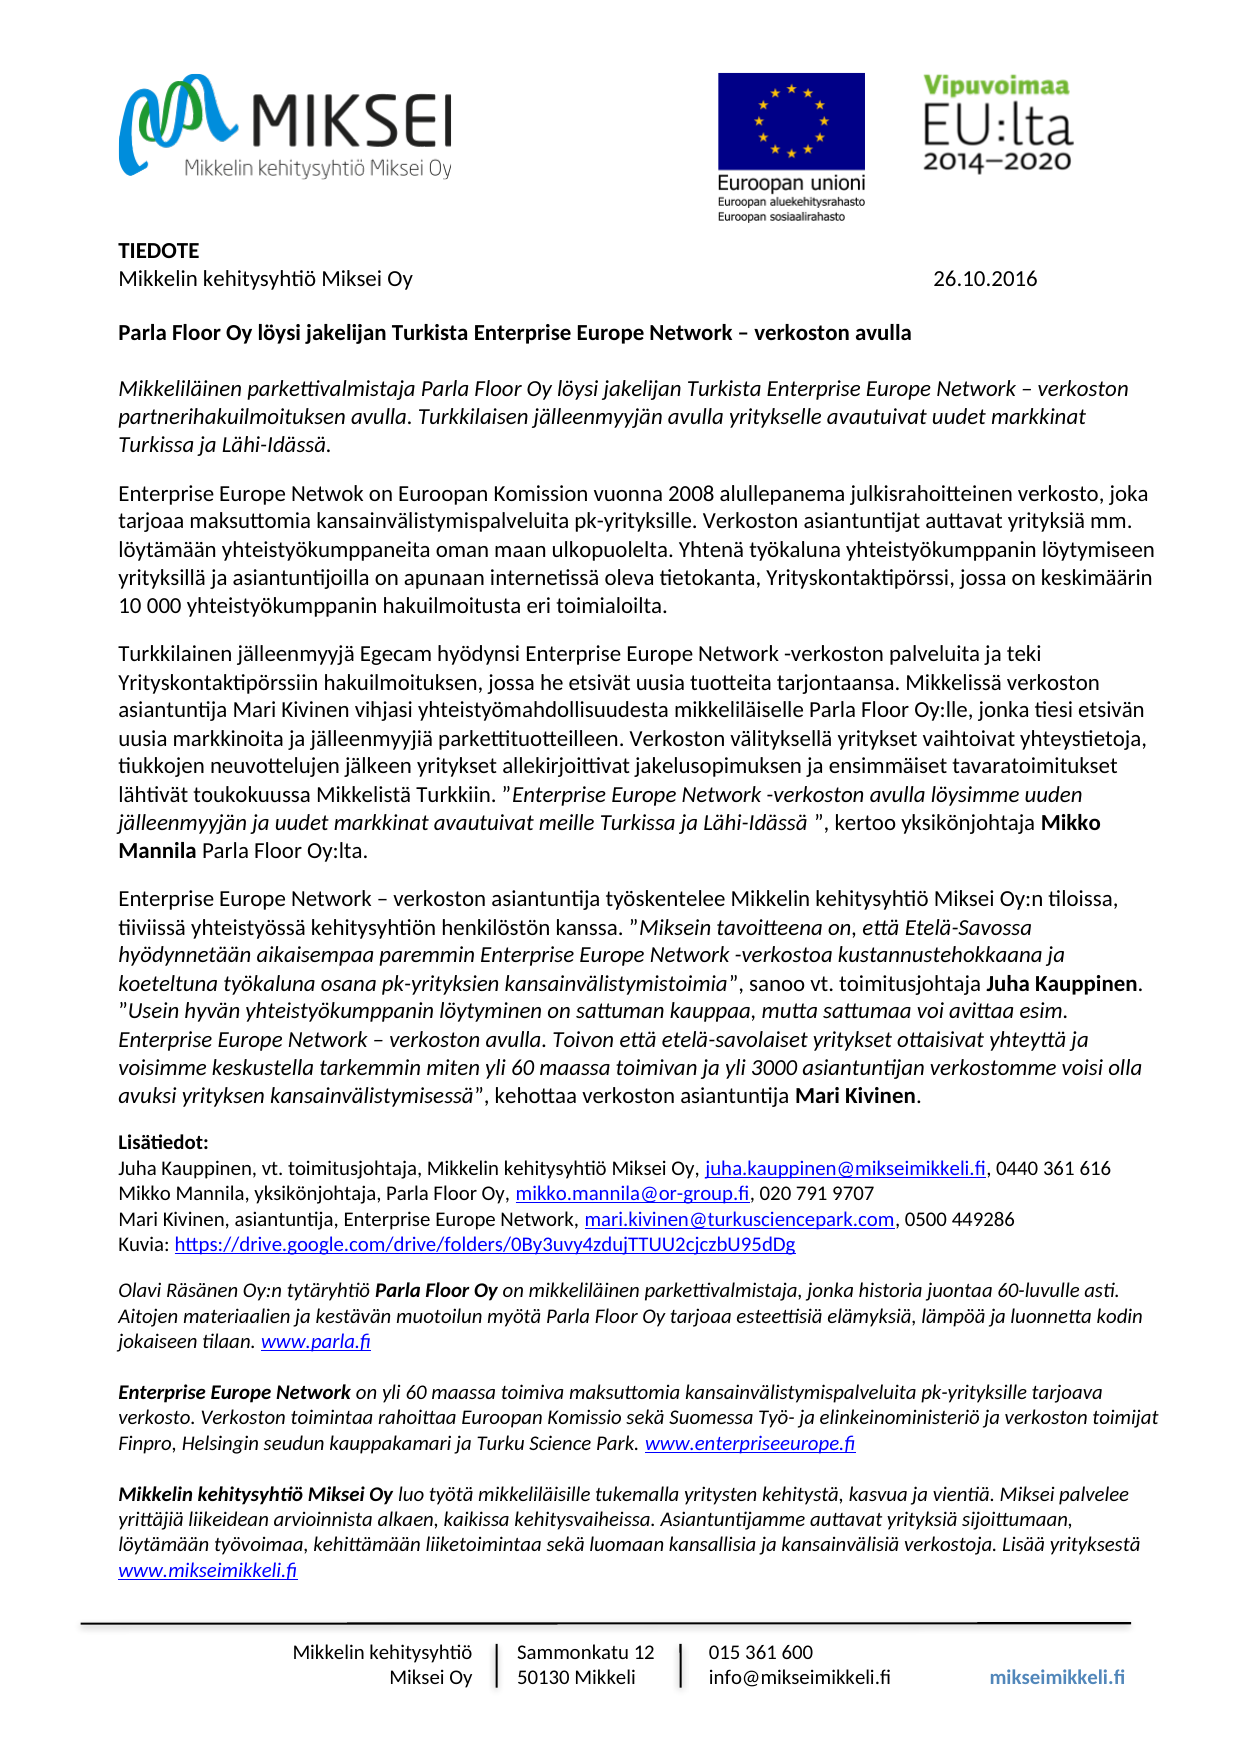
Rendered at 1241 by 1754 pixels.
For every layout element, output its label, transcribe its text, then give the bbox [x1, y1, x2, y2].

text Parla Floor Oy löysi jakelijan Turkista Enterprise Europe Network – verkoston avulla [118, 318, 1167, 346]
picture [904, 55, 1093, 189]
picture [118, 73, 452, 180]
text Turkkilainen jälleenmyyjä Egecam hyödynsi Enterprise Europe Network -verkoston palveluita ja teki Yrityskontaktipörssiin hakuilmoituksen, jossa he etsivät uusia tuotteita tarjontaansa. Mikkelissä verkoston asiantuntija Mari Kivinen vihjasi yhteistyömahdollisuudesta mikkeliläiselle Parla Floor Oy:lle, jonka tiesi etsivän uusia markkinoita ja jälleenmyyjiä parkettituotteilleen. Verkoston välityksellä yritykset vaihtoivat yhteystietoja, tiukkojen neuvottelujen jälkeen yritykset allekirjoittivat jakelusopimuksen ja ensimmäiset tavaratoimitukset lähtivät toukokuussa Mikkelistä Turkkiin. ”Enterprise Europe Network -verkoston avulla löysimme uuden jälleenmyyjän ja uudet markkinat avautuivat meille Turkissa ja Lähi-Idässä ”, kertoo yksikönjohtaja Mikko Mannila Parla Floor Oy:lta. [118, 639, 1167, 864]
text Olavi Räsänen Oy:n tytäryhtiö Parla Floor Oy on mikkeliläinen parkettivalmistaja, jonka historia juontaa 60-luvulle asti. Aitojen materiaalien ja kestävän muotoilun myötä Parla Floor Oy tarjoaa esteettisiä elämyksiä, lämpöä ja luonnetta kodin jokaiseen tilaan. www.parla.fi [118, 1277, 1167, 1354]
text Enterprise Europe Netwok on Euroopan Komission vuonna 2008 alullepanema julkisrahoitteinen verkosto, joka tarjoaa maksuttomia kansainvälistymispalveluita pk-yrityksille. Verkoston asiantuntijat auttavat yrityksiä mm. löytämään yhteistyökumppaneita oman maan ulkopuolelta. Yhtenä työkaluna yhteistyökumppanin löytymiseen yrityksillä ja asiantuntijoilla on apunaan internetissä oleva tietokanta, Yrityskontaktipörssi, jossa on keskimäärin 10 000 yhteistyökumppanin hakuilmoitusta eri toimialoilta. [118, 479, 1167, 619]
picture [718, 72, 865, 224]
text Mikkelin kehitysyhtiö Miksei Oy luo työtä mikkeliläisille tukemalla yritysten kehitystä, kasvua ja vientiä. Miksei palvelee yrittäjiä liikeidean arvioinnista alkaen, kaikissa kehitysvaiheissa. Asiantuntijamme auttavat yrityksiä sijoittumaan, löytämään työvoimaa, kehittämään liiketoimintaa sekä luomaan kansallisia ja kansainvälisiä verkostoja. Lisää yrityksestä www.mikseimikkeli.fi [118, 1481, 1167, 1582]
text Mikkelin kehitysyhtiö Miksei Oy 26.10.2016 [118, 264, 1167, 318]
text Mikkeliläinen parkettivalmistaja Parla Floor Oy löysi jakelijan Turkista Enterprise Europe Network – verkoston partnerihakuilmoituksen avulla. Turkkilaisen jälleenmyyjän avulla yritykselle avautuivat uudet markkinat Turkissa ja Lähi-Idässä. [118, 374, 1167, 458]
text Enterprise Europe Network – verkoston asiantuntija työskentelee Mikkelin kehitysyhtiö Miksei Oy:n tiloissa, tiiviissä yhteistyössä kehitysyhtiön henkilöstön kanssa. ”Miksein tavoitteena on, että Etelä-Savossa hyödynnetään aikaisempaa paremmin Enterprise Europe Network -verkostoa kustannustehokkaana ja koeteltuna työkaluna osana pk-yrityksien kansainvälistymistoimia”, sanoo vt. toimitusjohtaja Juha Kauppinen. ”Usein hyvän yhteistyökumppanin löytyminen on sattuman kauppaa, mutta sattumaa voi avittaa esim. Enterprise Europe Network – verkoston avulla. Toivon että etelä-savolaiset yritykset ottaisivat yhteyttä ja voisimme keskustella tarkemmin miten yli 60 maassa toimivan ja yli 3000 asiantuntijan verkostomme voisi olla avuksi yrityksen kansainvälistymisessä”, kehottaa verkoston asiantuntija Mari Kivinen. [118, 884, 1167, 1109]
text Lisätiedot: Juha Kauppinen, vt. toimitusjohtaja, Mikkelin kehitysyhtiö Miksei Oy, juha.kauppinen@mikseimikkeli.fi, 0440 361 616 Mikko Mannila, yksikönjohtaja, Parla Floor Oy, mikko.mannila@or-group.fi, 020 791 9707 Mari Kivinen, asiantuntija, Enterprise Europe Network, mari.kivinen@turkusciencepark.com, 0500 449286 Kuvia: https://drive.google.com/drive/folders/0By3uvy4zdujTTUU2cjczbU95dDg [118, 1129, 1167, 1257]
text Enterprise Europe Network on yli 60 maassa toimiva maksuttomia kansainvälistymispalveluita pk-yrityksille tarjoava verkosto. Verkoston toimintaa rahoittaa Euroopan Komissio sekä Suomessa Työ- ja elinkeinoministeriö ja verkoston toimijat Finpro, Helsingin seudun kauppakamari ja Turku Science Park. www.enterpriseeurope.fi [118, 1379, 1167, 1455]
text TIEDOTE [118, 236, 1167, 264]
